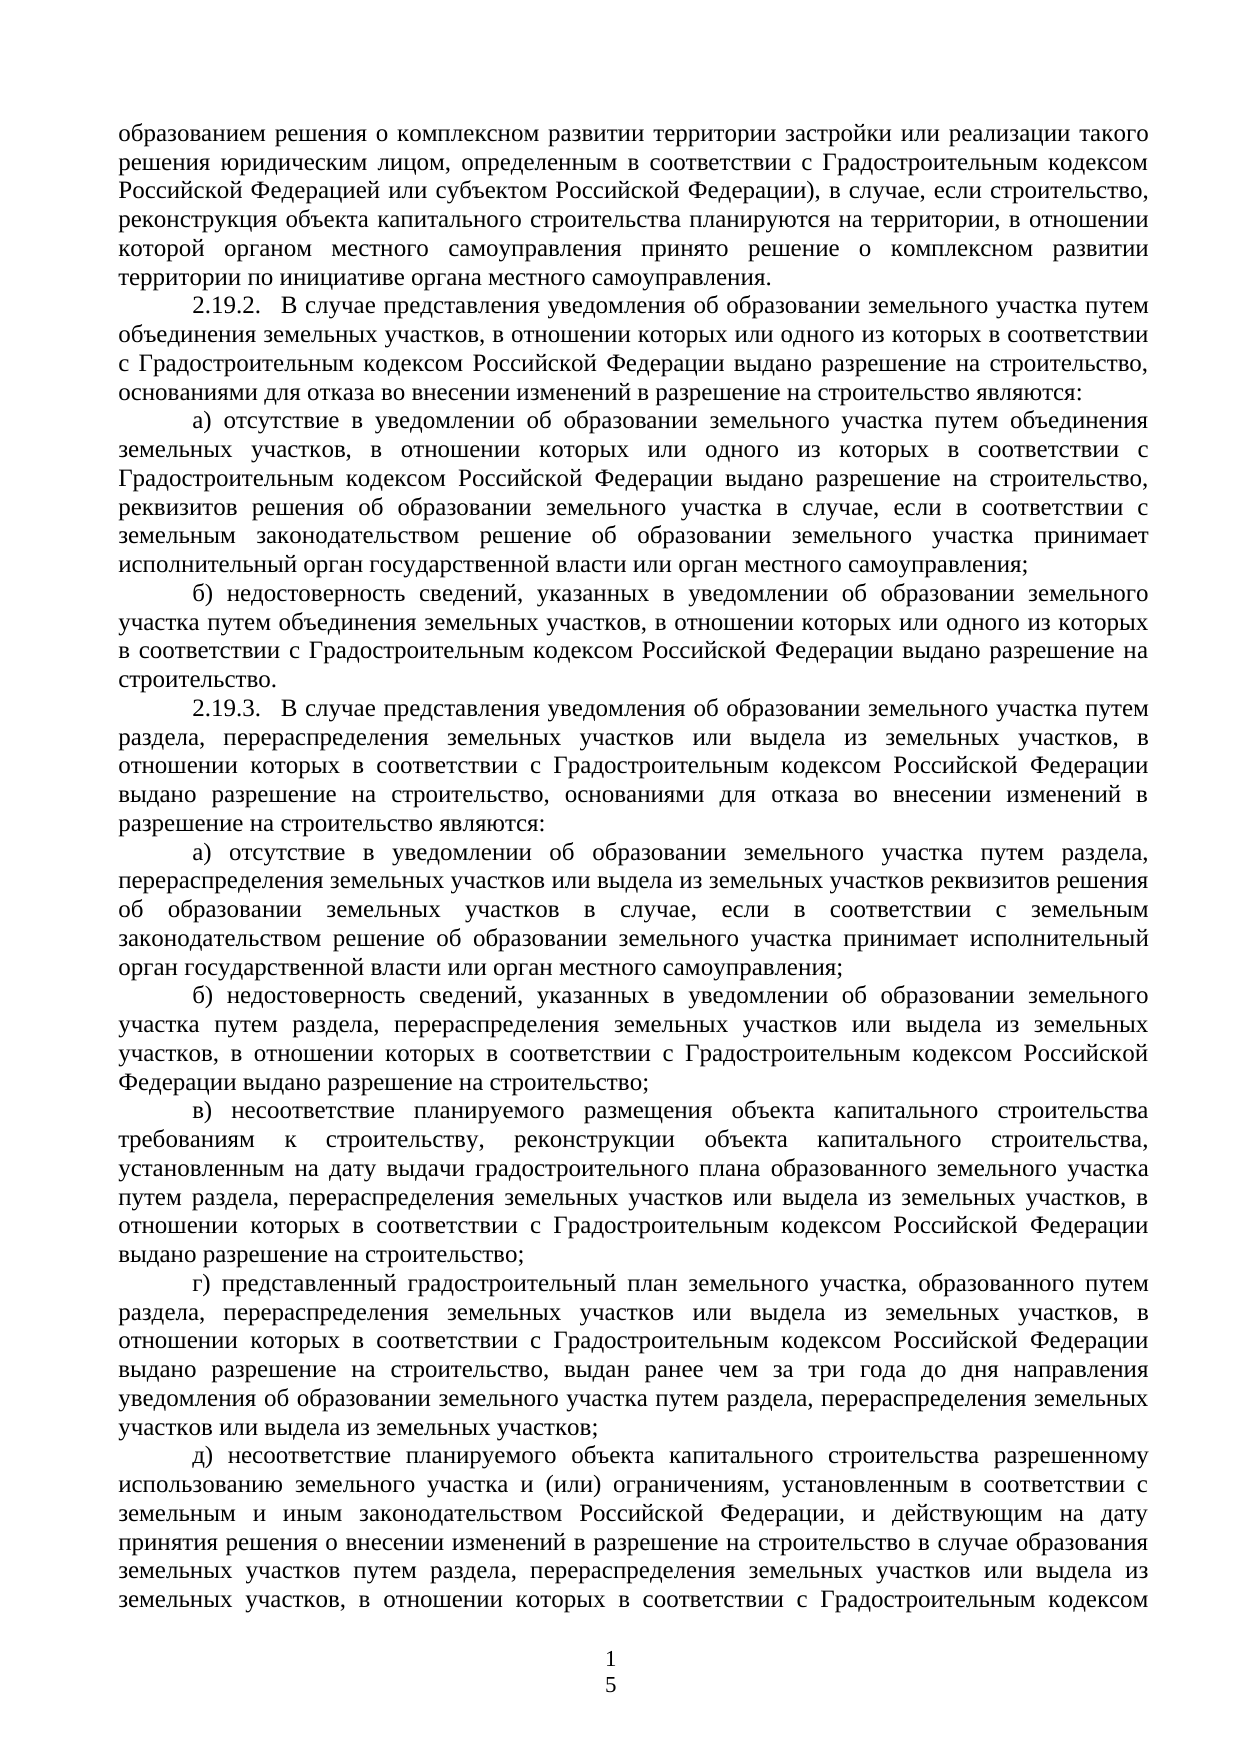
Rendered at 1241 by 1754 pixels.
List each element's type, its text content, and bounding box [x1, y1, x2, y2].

text а) отсутствие в уведомлении об образовании земельного участка путем объединения земельных участков, в отношении которых или одного из которых в соответствии с Градостроительным кодексом Российской Федерации выдано разрешение на строительство, реквизитов решения об образовании земельного участка в случае, если в соответствии с земельным законодательством решение об образовании земельного участка принимает исполнительный орган государственной власти или орган местного самоуправления; [118, 406, 1149, 578]
list В случае представления уведомления об образовании земельного участка путем объединения земельных участков, в отношении которых или одного из которых в соответствии с Градостроительным кодексом Российской Федерации выдано разрешение на строительство, основаниями для отказа во внесении изменений в разрешение на строительство являются: [118, 291, 1149, 406]
text б) недостоверность сведений, указанных в уведомлении об образовании земельного участка путем раздела, перераспределения земельных участков или выдела из земельных участков, в отношении которых в соответствии с Градостроительным кодексом Российской Федерации выдано разрешение на строительство; [118, 981, 1149, 1096]
text б) недостоверность сведений, указанных в уведомлении об образовании земельного участка путем объединения земельных участков, в отношении которых или одного из которых в соответствии с Градостроительным кодексом Российской Федерации выдано разрешение на строительство. [118, 578, 1149, 693]
text г) представленный градостроительный план земельного участка, образованного путем раздела, перераспределения земельных участков или выдела из земельных участков, в отношении которых в соответствии с Градостроительным кодексом Российской Федерации выдано разрешение на строительство, выдан ранее чем за три года до дня направления уведомления об образовании земельного участка путем раздела, перераспределения земельных участков или выдела из земельных участков; [118, 1268, 1149, 1441]
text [118, 118, 1149, 291]
list В случае представления уведомления об образовании земельного участка путем раздела, перераспределения земельных участков или выдела из земельных участков, в отношении которых в соответствии с Градостроительным кодексом Российской Федерации выдано разрешение на строительство, основаниями для отказа во внесении изменений в разрешение на строительство являются: [118, 693, 1149, 837]
text а) отсутствие в уведомлении об образовании земельного участка путем раздела, перераспределения земельных участков или выдела из земельных участков реквизитов решения об образовании земельных участков в случае, если в соответствии с земельным законодательством решение об образовании земельного участка принимает исполнительный орган государственной власти или орган местного самоуправления; [118, 837, 1149, 981]
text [118, 1441, 1149, 1613]
text в) несоответствие планируемого размещения объекта капитального строительства требованиям к строительству, реконструкции объекта капитального строительства, установленным на дату выдачи градостроительного плана образованного земельного участка путем раздела, перераспределения земельных участков или выдела из земельных участков, в отношении которых в соответствии с Градостроительным кодексом Российской Федерации выдано разрешение на строительство; [118, 1096, 1149, 1268]
